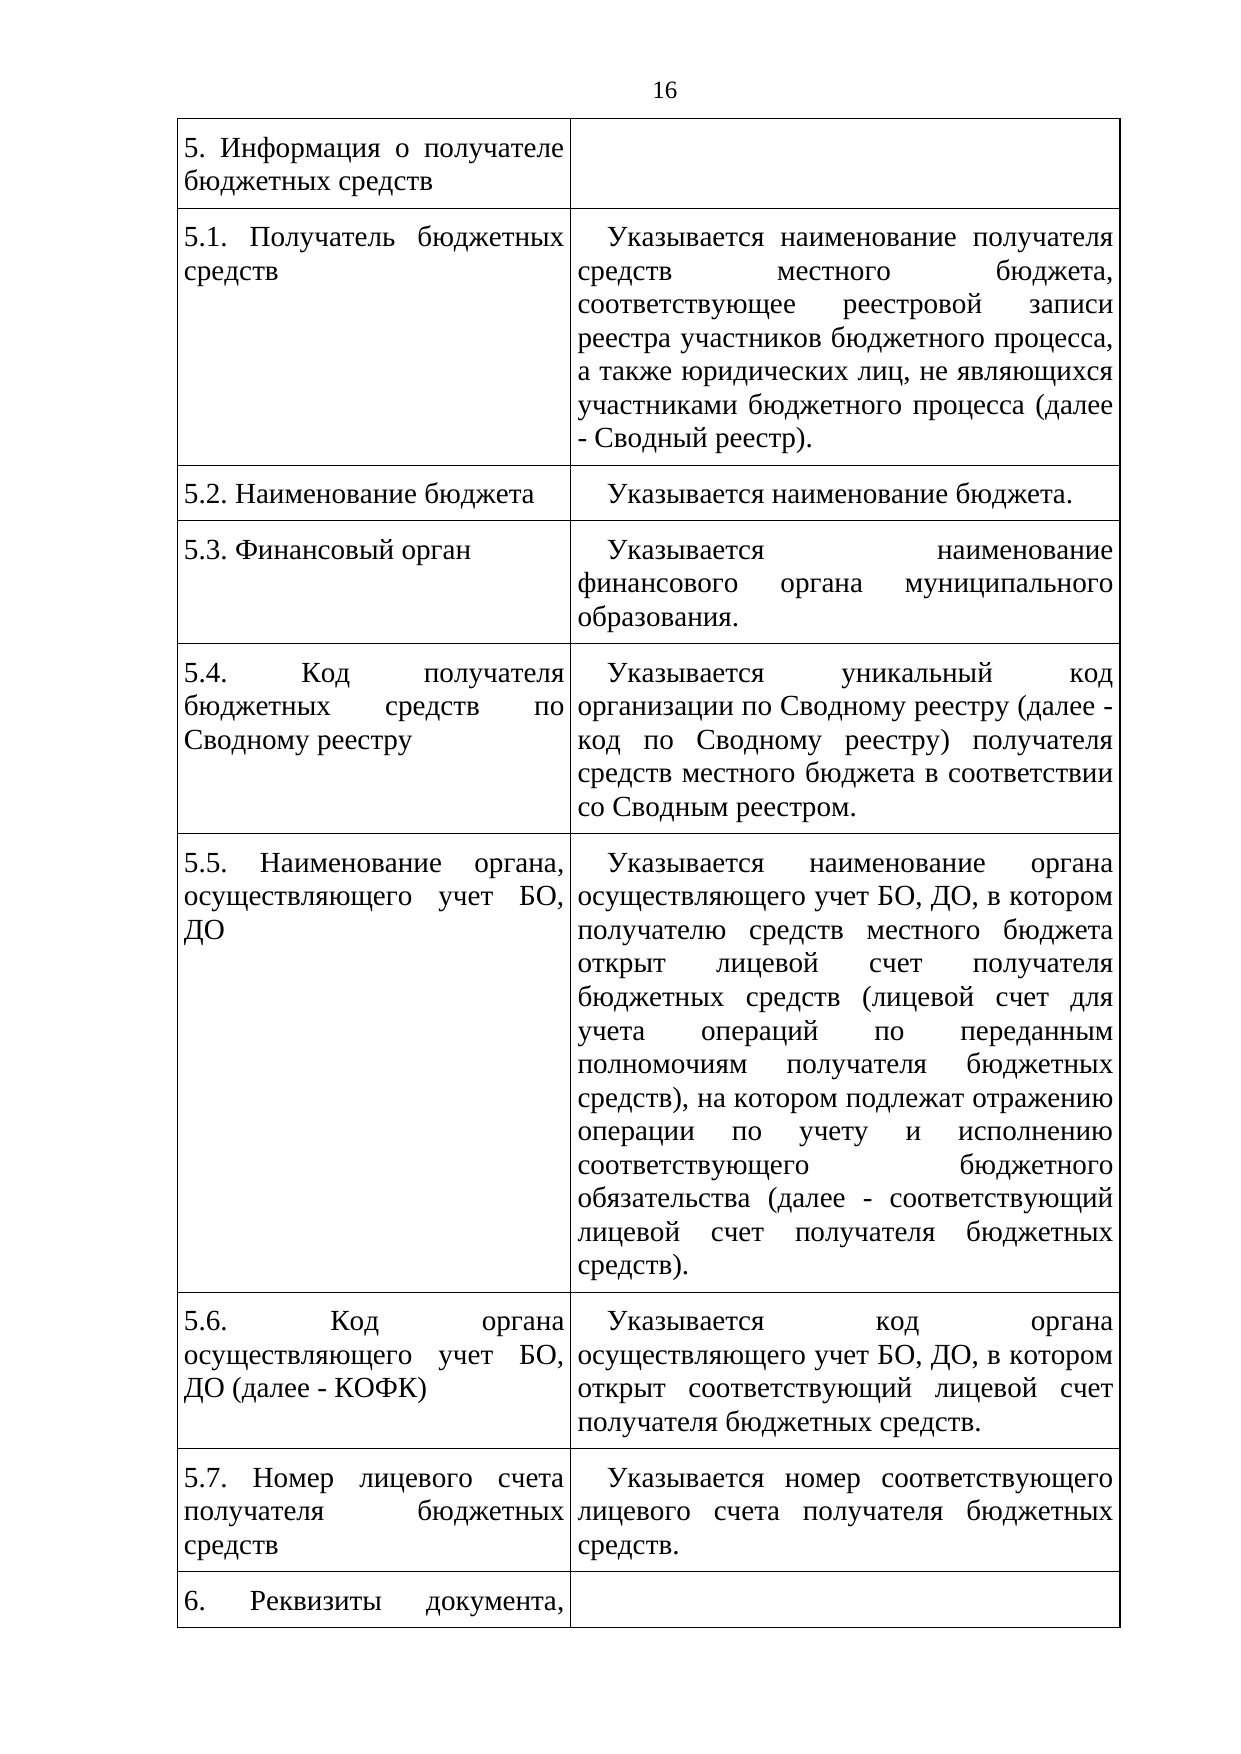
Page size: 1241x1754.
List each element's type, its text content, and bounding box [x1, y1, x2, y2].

table_cell [571, 1572, 1119, 1627]
table_cell 5.4. Код получателя бюджетных средств по Сводному реестру [178, 644, 570, 833]
table_cell Указывается наименование органа осуществляющего учет БО, ДО, в котором получателю средств местного бюджета открыт лицевой счет получателя бюджетных средств (лицевой счет для учета операций по переданным полномочиям получателя бюджетных средств), на котором подлежат отражению операции по учету и исполнению соответствующего бюджетного обязательства (далее - соответствующий лицевой счет получателя бюджетных средств). [571, 834, 1119, 1292]
table_cell Указывается наименование получателя средств местного бюджета, соответствующее реестровой записи реестра участников бюджетного процесса, а также юридических лиц, не являющихся участниками бюджетного процесса (далее - Сводный реестр). [571, 209, 1119, 464]
table_cell 5.5. Наименование органа, осуществляющего учет БО, ДО [178, 834, 570, 1292]
table_cell 5.2. Наименование бюджета [178, 466, 570, 520]
table_cell Указывается уникальный код организации по Сводному реестру (далее - код по Сводному реестру) получателя средств местного бюджета в соответствии со Сводным реестром. [571, 644, 1119, 833]
table_cell Указывается наименование финансового органа муниципального образования. [571, 521, 1119, 643]
table_cell Указывается номер соответствующего лицевого счета получателя бюджетных средств. [571, 1449, 1119, 1571]
table_cell 5.7. Номер лицевого счета получателя бюджетных средств [178, 1449, 570, 1571]
table_cell Указывается наименование бюджета. [571, 466, 1119, 520]
table_cell 5.3. Финансовый орган [178, 521, 570, 643]
table_cell Указывается код органа осуществляющего учет БО, ДО, в котором открыт соответствующий лицевой счет получателя бюджетных средств. [571, 1293, 1119, 1448]
table_cell [571, 119, 1119, 207]
table_cell 5.1. Получатель бюджетных средств [178, 209, 570, 464]
table_cell 5. Информация о получателе бюджетных средств [178, 119, 570, 207]
table_cell 5.6. Код органа осуществляющего учет БО, ДО (далее - КОФК) [178, 1293, 570, 1448]
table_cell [178, 1572, 570, 1627]
